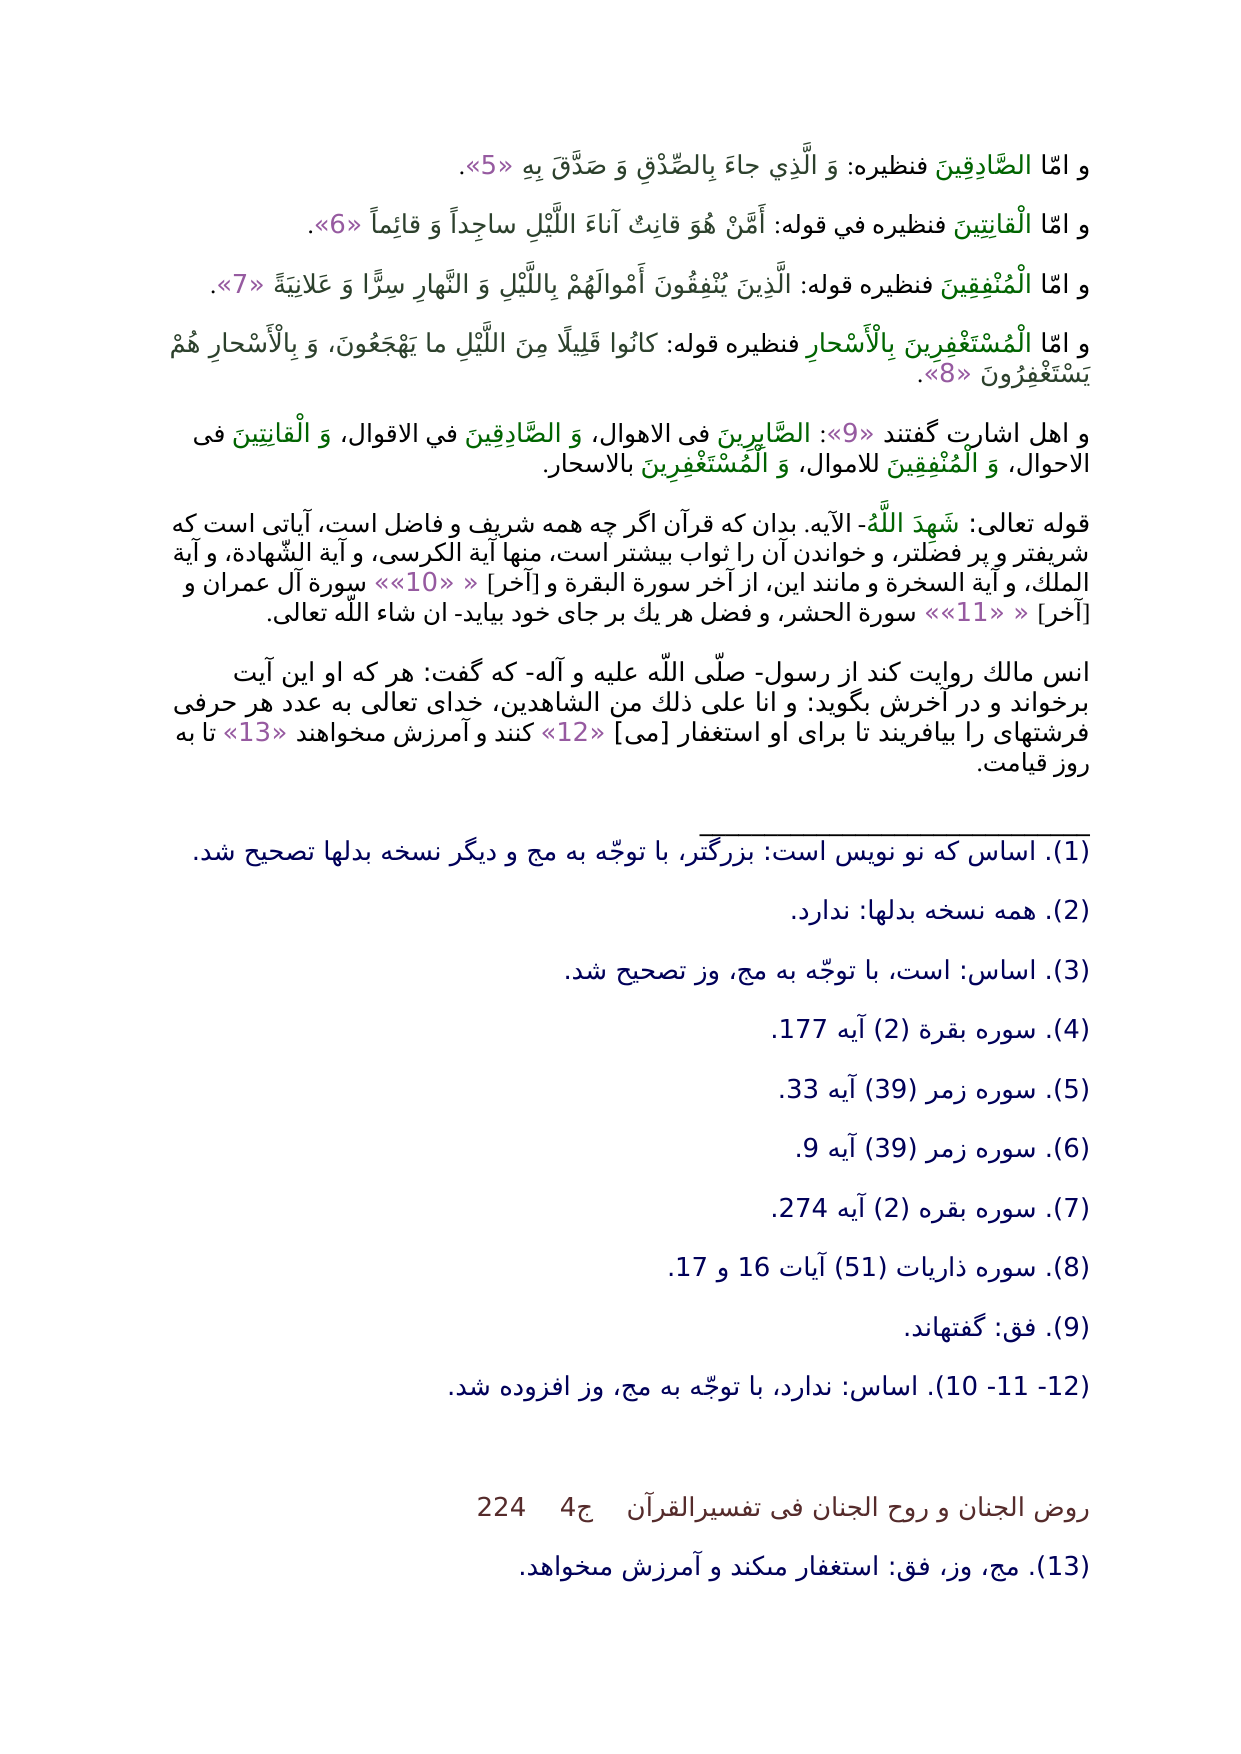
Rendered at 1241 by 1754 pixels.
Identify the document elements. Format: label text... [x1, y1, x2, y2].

text (7). سوره بقره (2) آيه 274. [150, 1193, 1090, 1223]
text ______________________________ (1). اساس كه نو نويس است: بزرگتر، با توجّه به مج و ديگر نسخه بدلها تصحيح شد. [150, 806, 1090, 866]
text و اهل اشارت گفتند «9»: الصَّابِرِينَ‏ فى الاهوال، وَ الصَّادِقِينَ‏ في الاقوال، وَ الْقانِتِينَ‏ فى الاحوال، وَ الْمُنْفِقِينَ‏ للاموال، وَ الْمُسْتَغْفِرِينَ‏ بالاسحار. [150, 418, 1090, 479]
text (13). مج، وز، فق: استغفار مى‏كند و آمرزش مى‏خواهد. [150, 1552, 1090, 1582]
text (3). اساس: است، با توجّه به مج، وز تصحيح شد. [150, 955, 1090, 985]
text (6). سوره زمر (39) آيه 9. [150, 1133, 1090, 1164]
text و امّا الْمُنْفِقِينَ‏ فنظيره قوله: الَّذِينَ يُنْفِقُونَ أَمْوالَهُمْ بِاللَّيْلِ وَ النَّهارِ سِرًّا وَ عَلانِيَةً «7». [150, 269, 1090, 299]
text (12- 11- 10). اساس: ندارد، با توجّه به مج، وز افزوده شد. [150, 1371, 1090, 1402]
text (2). همه نسخه بدلها: ندارد. [150, 896, 1090, 926]
text قوله تعالى: شَهِدَ اللَّهُ‏- الآيه. بدان كه قرآن اگر چه همه شريف و فاضل است، آياتى است كه شريفتر و پر فضلتر، و خواندن آن را ثواب بيشتر است، منها آية الكرسى، و آية الشّهادة، و آية الملك، و آية السخرة و مانند اين، از آخر سورة البقرة و [آخر] « «10»» سورة آل عمران و [آخر] « «11»» سورة الحشر، و فضل هر يك بر جاى خود بيايد- ان شاء اللّه تعالى. [150, 508, 1090, 628]
text و امّا الصَّادِقِينَ‏ فنظيره: وَ الَّذِي جاءَ بِالصِّدْقِ وَ صَدَّقَ بِهِ‏ «5». [150, 150, 1090, 180]
text و امّا الْقانِتِينَ‏ فنظيره في قوله: أَمَّنْ هُوَ قانِتٌ آناءَ اللَّيْلِ ساجِداً وَ قائِماً «6». [150, 209, 1090, 240]
text روض الجنان و روح الجنان فى تفسيرالقرآن ج‏4 224 [150, 1492, 1090, 1522]
text (4). سوره بقرة (2) آيه 177. [150, 1014, 1090, 1045]
text (9). فق: گفته‏اند. [150, 1312, 1090, 1342]
text و امّا الْمُسْتَغْفِرِينَ بِالْأَسْحارِ فنظيره قوله: كانُوا قَلِيلًا مِنَ اللَّيْلِ ما يَهْجَعُونَ، وَ بِالْأَسْحارِ هُمْ يَسْتَغْفِرُونَ‏ «8». [150, 328, 1090, 389]
text (8). سوره ذاريات (51) آيات 16 و 17. [150, 1252, 1090, 1283]
text انس مالك روايت كند از رسول- صلّى اللّه عليه و آله- كه گفت: هر كه او اين آيت برخواند و در آخرش بگويد: و انا على ذلك من الشاهدين، خداى تعالى به عدد هر حرفى فرشته‏اى را بيافريند تا براى او استغفار [مى‏] «12» كنند و آمرزش مى‏خواهند «13» تا به روز قيامت. [150, 657, 1090, 777]
text (5). سوره زمر (39) آيه 33. [150, 1074, 1090, 1104]
